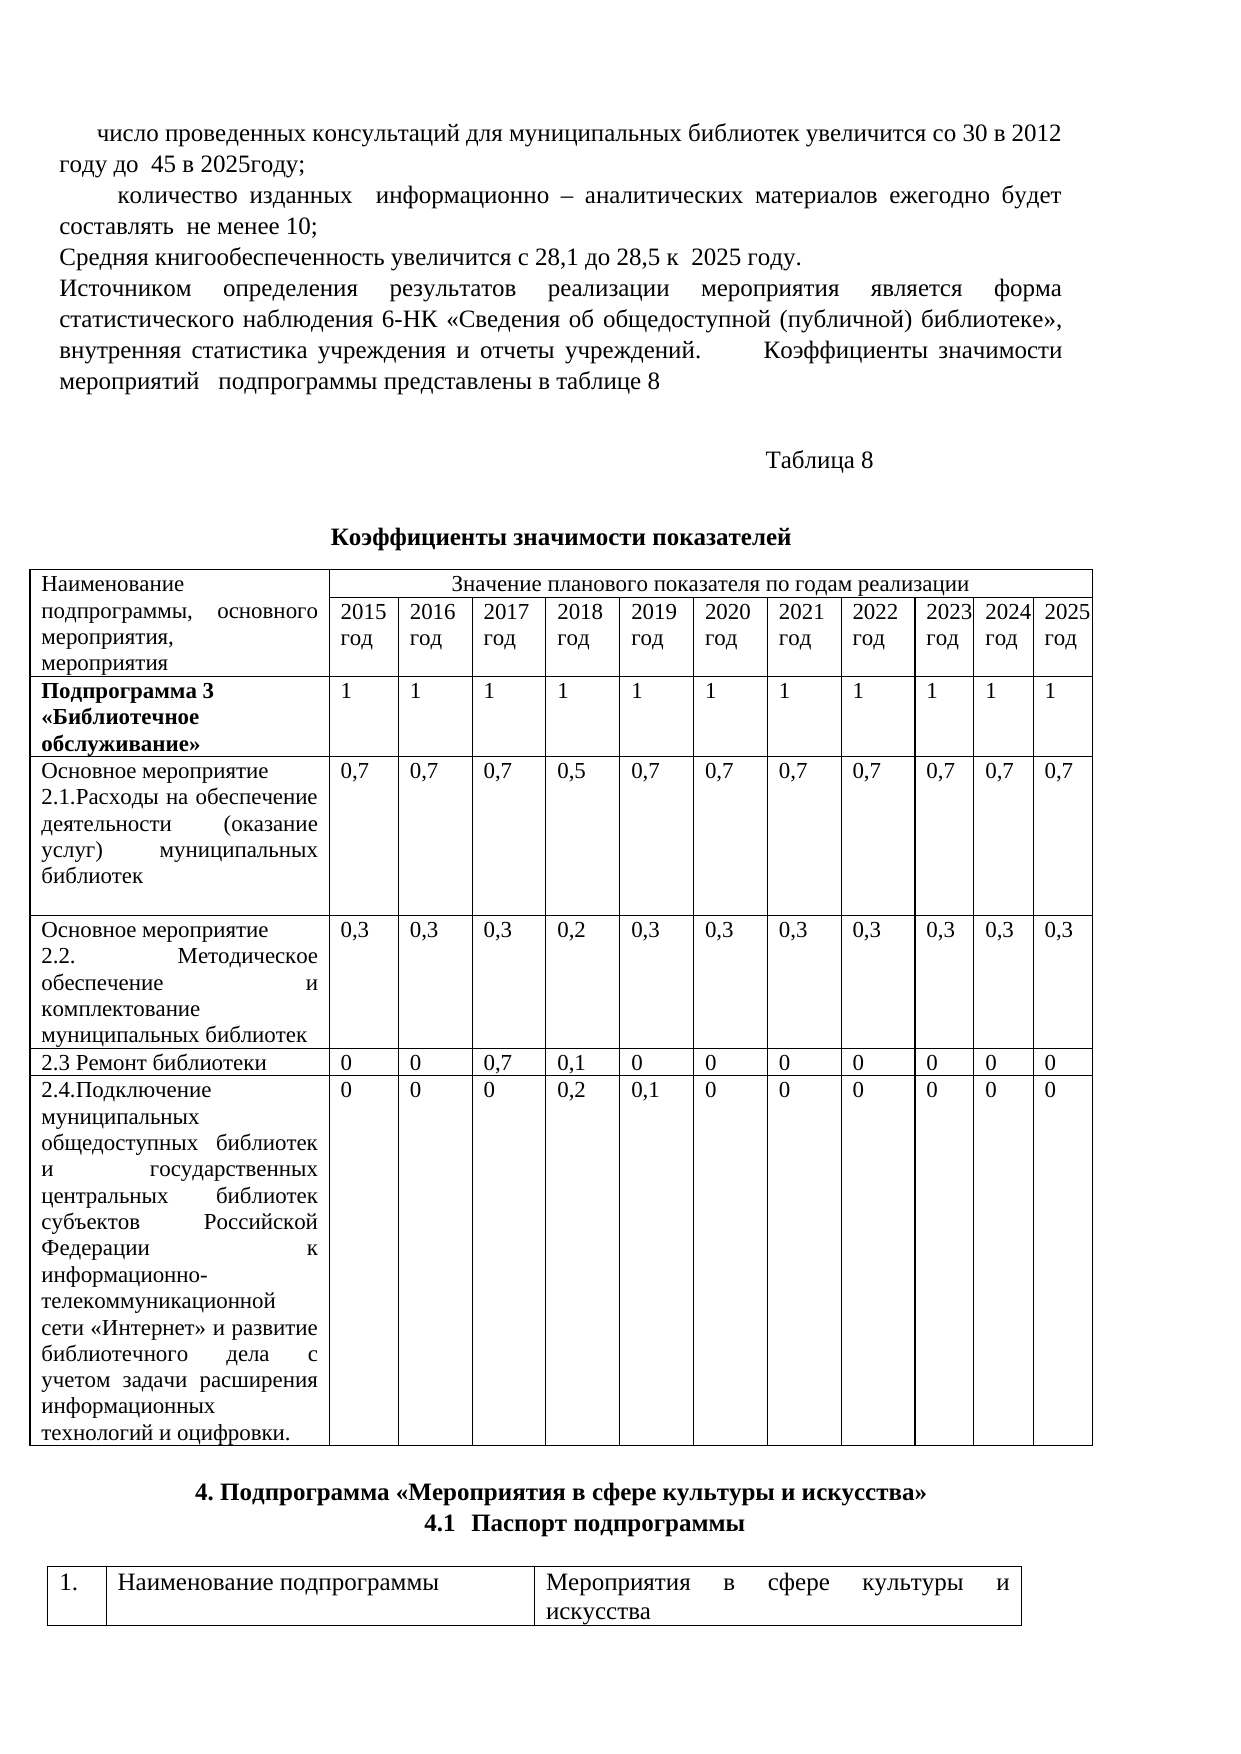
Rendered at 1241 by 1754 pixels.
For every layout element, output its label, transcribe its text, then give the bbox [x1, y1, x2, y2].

table_cell 2020 год [694, 598, 767, 676]
table_cell 2019 год [620, 598, 693, 676]
table_cell 1 [399, 677, 472, 756]
table_cell 0 [1034, 1049, 1092, 1075]
table_cell 0,1 [546, 1049, 619, 1075]
table_header Наименование подпрограммы [107, 1567, 534, 1624]
table_cell 1 [842, 677, 914, 756]
table_cell 0,3 [330, 916, 398, 1048]
table_cell 0,7 [916, 757, 973, 915]
table_cell 0 [916, 1076, 973, 1445]
table_cell 2018 год [546, 598, 619, 676]
table_cell 0 [1034, 1076, 1092, 1445]
table_cell 0,3 [768, 916, 841, 1048]
text число проведенных консультаций для муниципальных библиотек увеличится со 30 в 2012 году до 45 в 2025году; [59, 118, 1063, 178]
table_header Мероприятия в сфере культуры и искусства [535, 1567, 1021, 1624]
table_cell 0,3 [620, 916, 693, 1048]
table_cell 0 [473, 1076, 545, 1445]
table_cell Подпрограмма 3 «Библиотечное обслуживание» [31, 677, 329, 756]
text Источником определения результатов реализации мероприятия является форма статистического наблюдения 6-НК «Сведения об общедоступной (публичной) библиотеке», внутренняя статистика учреждения и отчеты учреждений. Коэффициенты значимости мероприятий подпрограммы представлены в таблице 8 [59, 273, 1063, 395]
table_cell 0 [768, 1076, 841, 1445]
text Таблица 8 [59, 445, 1063, 474]
table_cell Основное мероприятие 2.1.Расходы на обеспечение деятельности (оказание услуг) муниципальных библиотек [31, 757, 329, 915]
table_cell 1 [1034, 677, 1092, 756]
text 4. Подпрограмма «Мероприятия в сфере культуры и искусства» [59, 1477, 1063, 1506]
table_cell 0 [916, 1049, 973, 1075]
list Паспорт подпрограммы [106, 1508, 1063, 1537]
table_cell 0 [330, 1076, 398, 1445]
table_cell 0,7 [1034, 757, 1092, 915]
table_cell 0,7 [768, 757, 841, 915]
table_cell 0,7 [974, 757, 1033, 915]
table_cell 0,3 [1034, 916, 1092, 1048]
table_cell 2024 год [974, 598, 1033, 676]
table_cell 0 [620, 1049, 693, 1075]
table_cell 2.3 Ремонт библиотеки [31, 1049, 329, 1075]
text количество изданных информационно – аналитических материалов ежегодно будет составлять не менее 10; [59, 180, 1063, 240]
table_cell 0,2 [546, 916, 619, 1048]
table_cell 0,3 [473, 916, 545, 1048]
table_cell 2017 год [473, 598, 545, 676]
table_header 1. [48, 1567, 106, 1624]
table_header Значение планового показателя по годам реализации [330, 570, 1092, 597]
table_cell 0,7 [620, 757, 693, 915]
table_cell 1 [473, 677, 545, 756]
table_cell 2.4.Подключение муниципальных общедоступных библиотек и государственных центральных библиотек субъектов Российской Федерации к информационно-телекоммуникационной сети «Интернет» и развитие библиотечного дела с учетом задачи расширения информационных технологий и оцифровки. [31, 1076, 329, 1445]
table_cell 0,3 [399, 916, 472, 1048]
table_cell Основное мероприятие 2.2. Методическое обеспечение и комплектование муниципальных библиотек [31, 916, 329, 1048]
table_cell 0 [330, 1049, 398, 1075]
table_cell 0,7 [842, 757, 914, 915]
table_cell 2016 год [399, 598, 472, 676]
text Средняя книгообеспеченность увеличится с 28,1 до 28,5 к 2025 году. [59, 242, 1063, 271]
table_cell 0 [399, 1076, 472, 1445]
table_cell 0 [974, 1076, 1033, 1445]
table_cell 0,2 [546, 1076, 619, 1445]
table_cell 0 [694, 1076, 767, 1445]
table_cell 1 [330, 677, 398, 756]
table_cell 2021 год [768, 598, 841, 676]
table_cell 0,7 [399, 757, 472, 915]
table_cell 2022 год [842, 598, 914, 676]
table_cell 1 [546, 677, 619, 756]
table_cell 1 [620, 677, 693, 756]
table_cell 1 [768, 677, 841, 756]
table_cell 0 [842, 1049, 914, 1075]
table_cell 0 [694, 1049, 767, 1075]
table_cell 0,7 [473, 1049, 545, 1075]
table_cell 0,1 [620, 1076, 693, 1445]
text Коэффициенты значимости показателей [59, 522, 1063, 550]
table_cell 1 [974, 677, 1033, 756]
table_cell 2015 год [330, 598, 398, 676]
table_cell 0 [974, 1049, 1033, 1075]
table_header Наименование подпрограммы, основного мероприятия, мероприятия [31, 570, 329, 676]
table_cell 1 [694, 677, 767, 756]
table_cell 2025 год [1034, 598, 1092, 676]
table_cell 1 [916, 677, 973, 756]
table_cell 0,7 [473, 757, 545, 915]
table_cell 2023 год [916, 598, 973, 676]
table_cell 0,3 [694, 916, 767, 1048]
table_cell 0,3 [974, 916, 1033, 1048]
table_cell 0 [768, 1049, 841, 1075]
table_cell 0 [842, 1076, 914, 1445]
table_cell 0 [399, 1049, 472, 1075]
table_cell 0,7 [694, 757, 767, 915]
table_cell 0,5 [546, 757, 619, 915]
table_cell 0,3 [842, 916, 914, 1048]
table_cell 0,7 [330, 757, 398, 915]
table_cell 0,3 [916, 916, 973, 1048]
